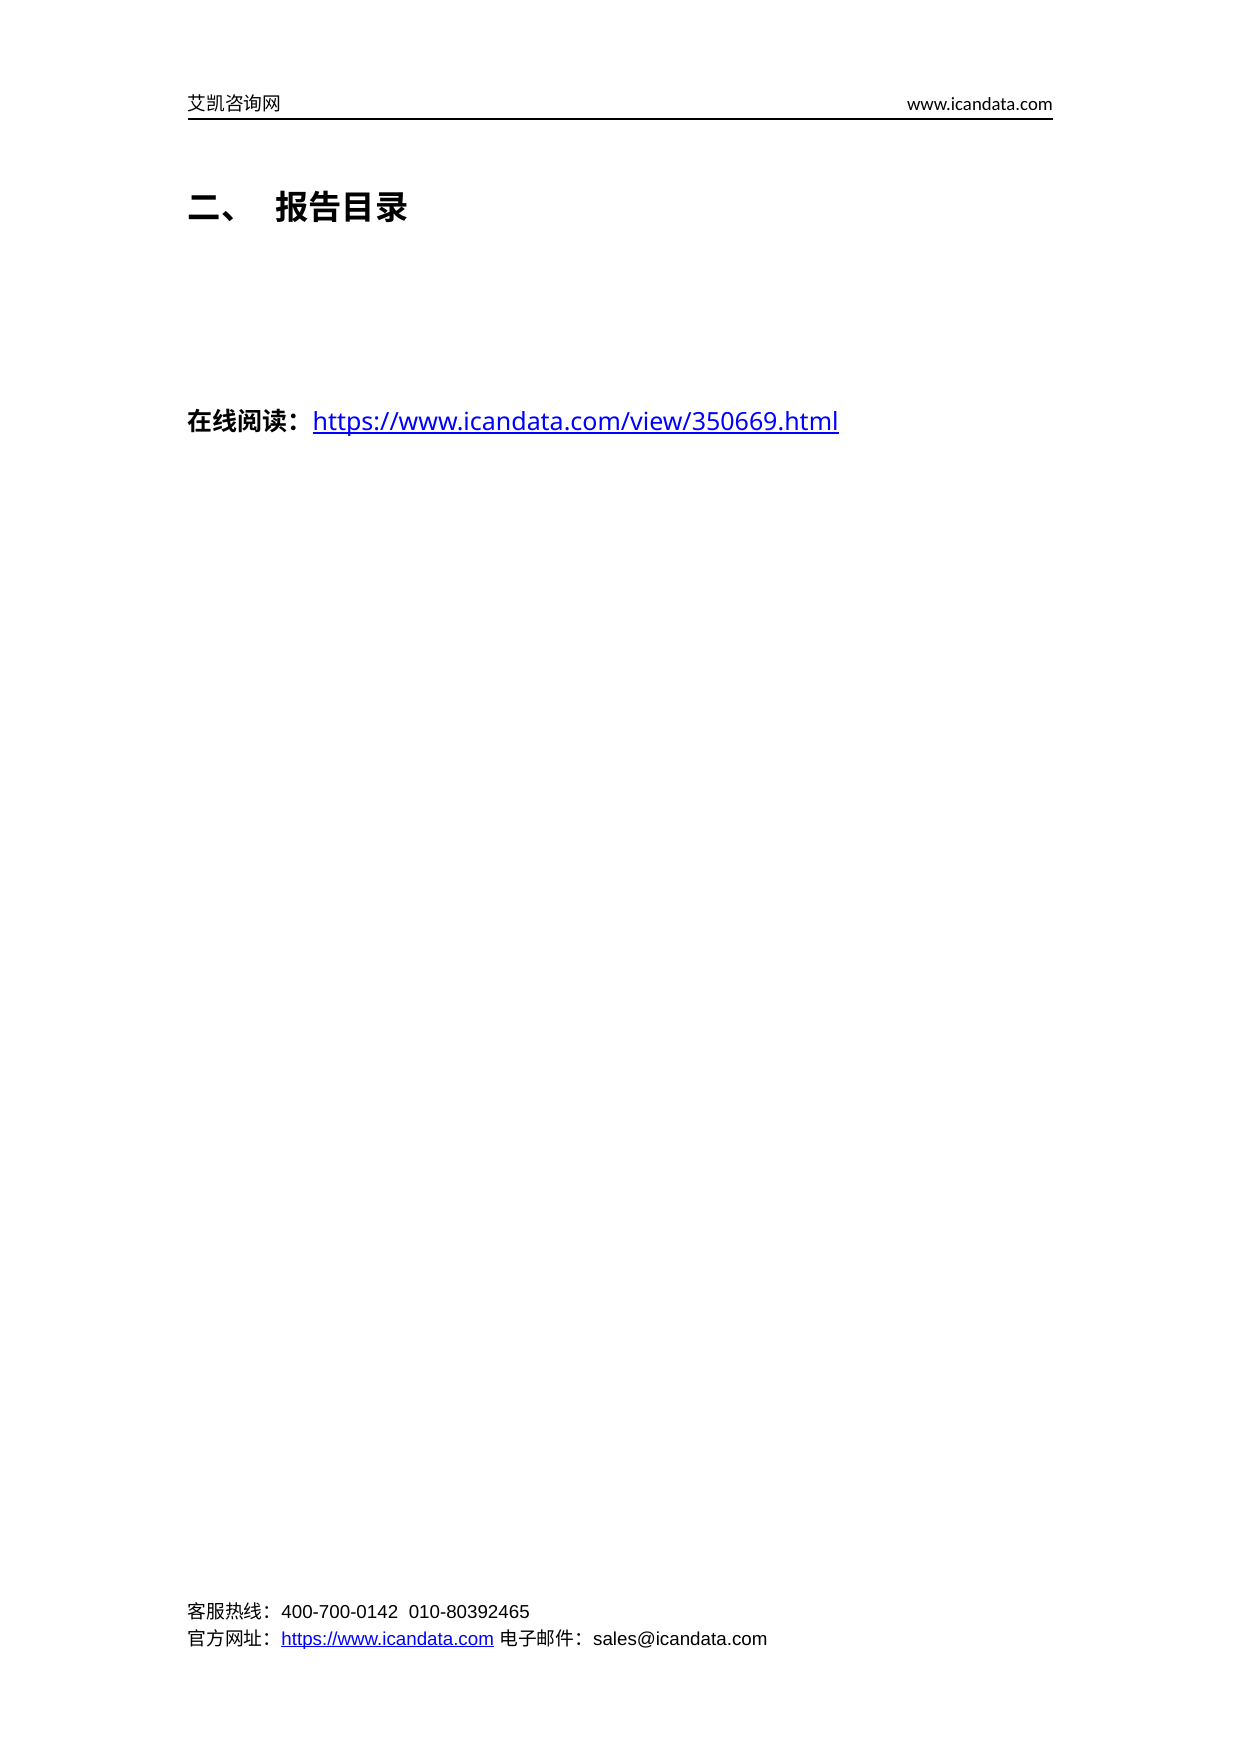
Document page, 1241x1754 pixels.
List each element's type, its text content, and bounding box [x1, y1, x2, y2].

text 在线阅读：https://www.icandata.com/view/350669.html [187, 387, 1053, 452]
subtitle 报告目录 [187, 172, 1053, 237]
